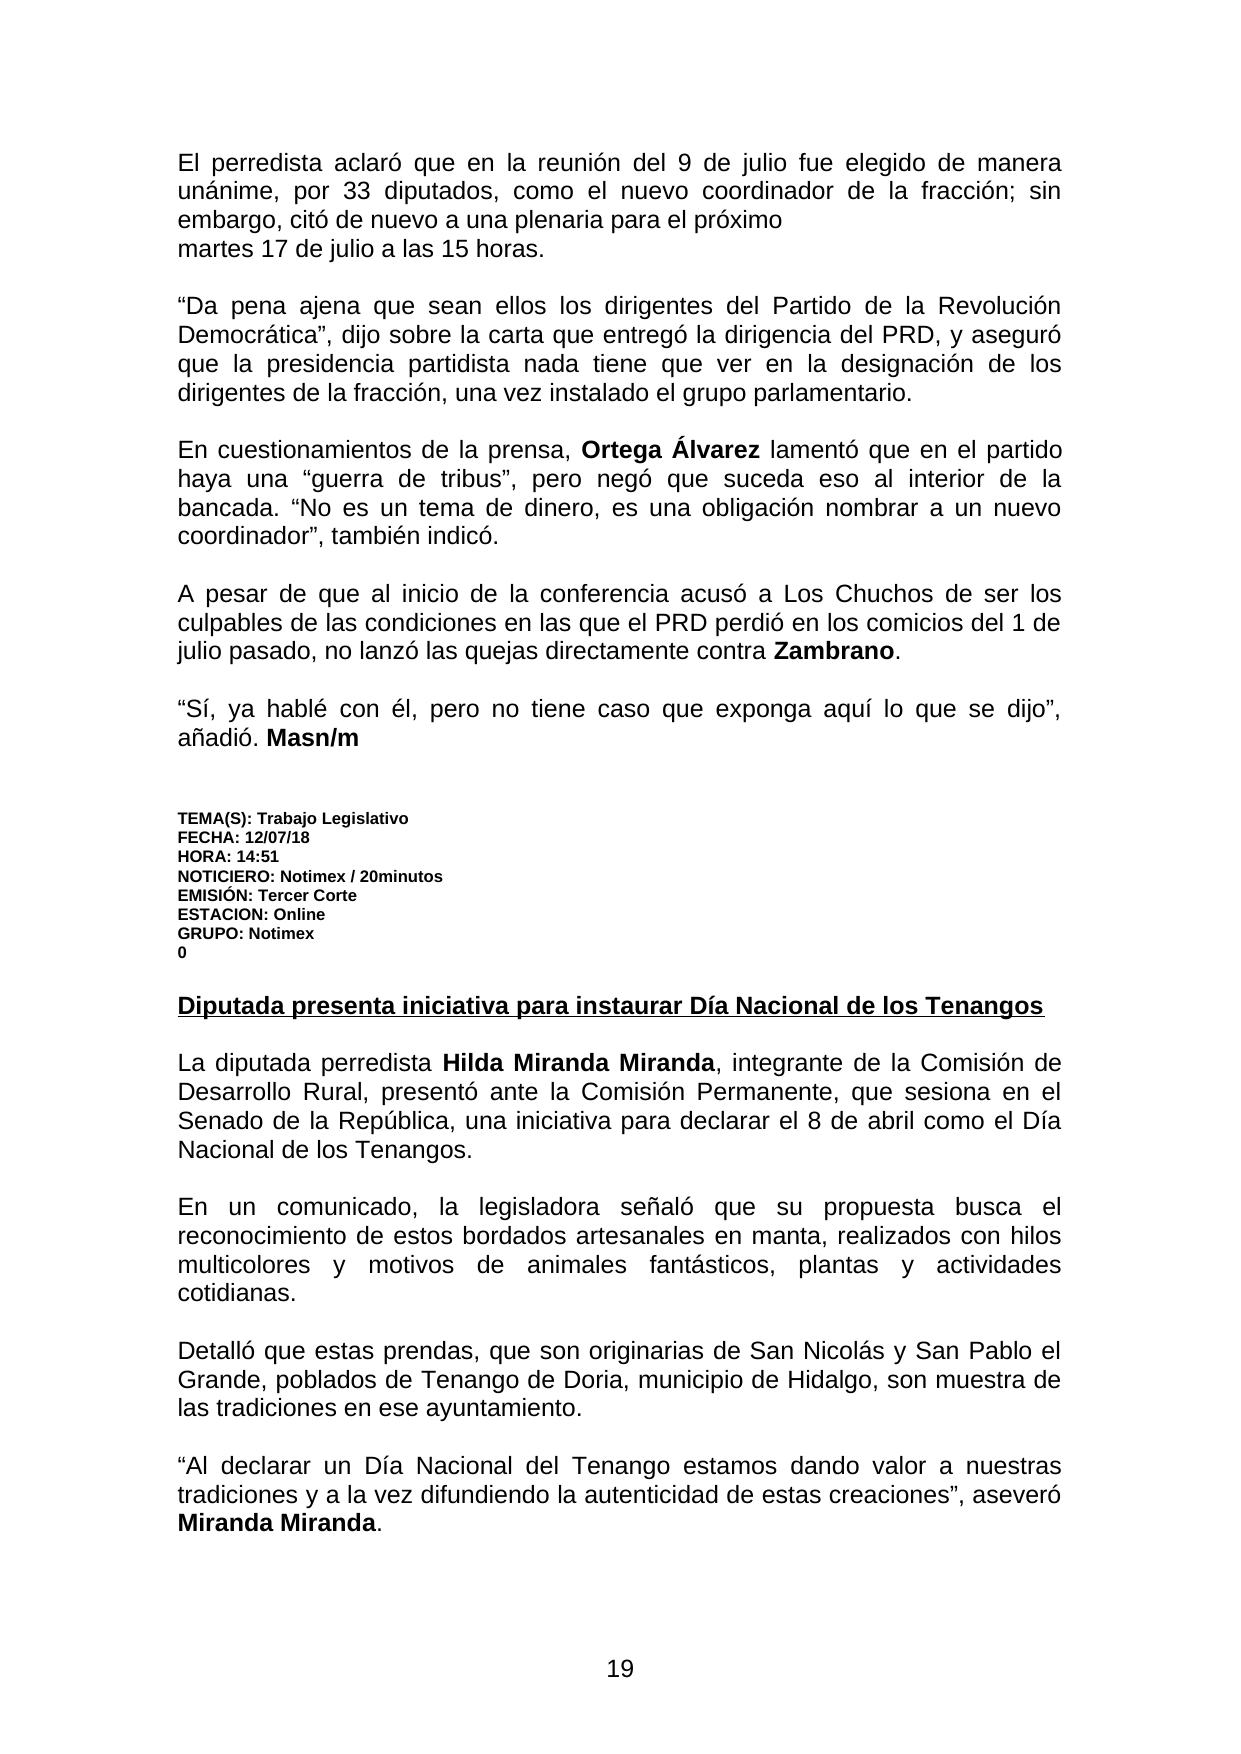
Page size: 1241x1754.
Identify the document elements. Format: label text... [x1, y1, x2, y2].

text FECHA: 12/07/18 [177, 828, 1063, 847]
text El perredista aclaró que en la reunión del 9 de julio fue elegido de manera unánime, por 33 diputados, como el nuevo coordinador de la fracción; sin embargo, citó de nuevo a una plenaria para el próximo [177, 148, 1063, 234]
text En un comunicado, la legisladora señaló que su propuesta busca el reconocimiento de estos bordados artesanales en manta, realizados con hilos multicolores y motivos de animales fantásticos, plantas y actividades cotidianas. [177, 1192, 1063, 1307]
text NOTICIERO: Notimex / 20minutos [177, 866, 1063, 886]
text EMISIÓN: Tercer Corte [177, 886, 1063, 905]
text A pesar de que al inicio de la conferencia acusó a Los Chuchos de ser los culpables de las condiciones en las que el PRD perdió en los comicios del 1 de julio pasado, no lanzó las quejas directamente contra Zambrano. [177, 579, 1063, 665]
text 0 [177, 943, 1063, 962]
text “Al declarar un Día Nacional del Tenango estamos dando valor a nuestras tradiciones y a la vez difundiendo la autenticidad de estas creaciones”, aseveró Miranda Miranda. [177, 1451, 1063, 1537]
text TEMA(S): Trabajo Legislativo [177, 809, 1063, 828]
text “Sí, ya hablé con él, pero no tiene caso que exponga aquí lo que se dijo”, añadió. Masn/m [177, 694, 1063, 751]
text “Da pena ajena que sean ellos los dirigentes del Partido de la Revolución Democrática”, dijo sobre la carta que entregó la dirigencia del PRD, y aseguró que la presidencia partidista nada tiene que ver en la designación de los dirigentes de la fracción, una vez instalado el grupo parlamentario. [177, 291, 1063, 406]
text La diputada perredista Hilda Miranda Miranda, integrante de la Comisión de Desarrollo Rural, presentó ante la Comisión Permanente, que sesiona en el Senado de la República, una iniciativa para declarar el 8 de abril como el Día Nacional de los Tenangos. [177, 1048, 1063, 1163]
text Detalló que estas prendas, que son originarias de San Nicolás y San Pablo el Grande, poblados de Tenango de Doria, municipio de Hidalgo, son muestra de las tradiciones en ese ayuntamiento. [177, 1336, 1063, 1422]
text En cuestionamientos de la prensa, Ortega Álvarez lamentó que en el partido haya una “guerra de tribus”, pero negó que suceda eso al interior de la bancada. “No es un tema de dinero, es una obligación nombrar a un nuevo coordinador”, también indicó. [177, 435, 1063, 550]
text Diputada presenta iniciativa para instaurar Día Nacional de los Tenangos [177, 991, 1063, 1020]
text GRUPO: Notimex [177, 924, 1063, 943]
text ESTACION: Online [177, 905, 1063, 924]
text martes 17 de julio a las 15 horas. [177, 234, 1063, 263]
text HORA: 14:51 [177, 847, 1063, 866]
